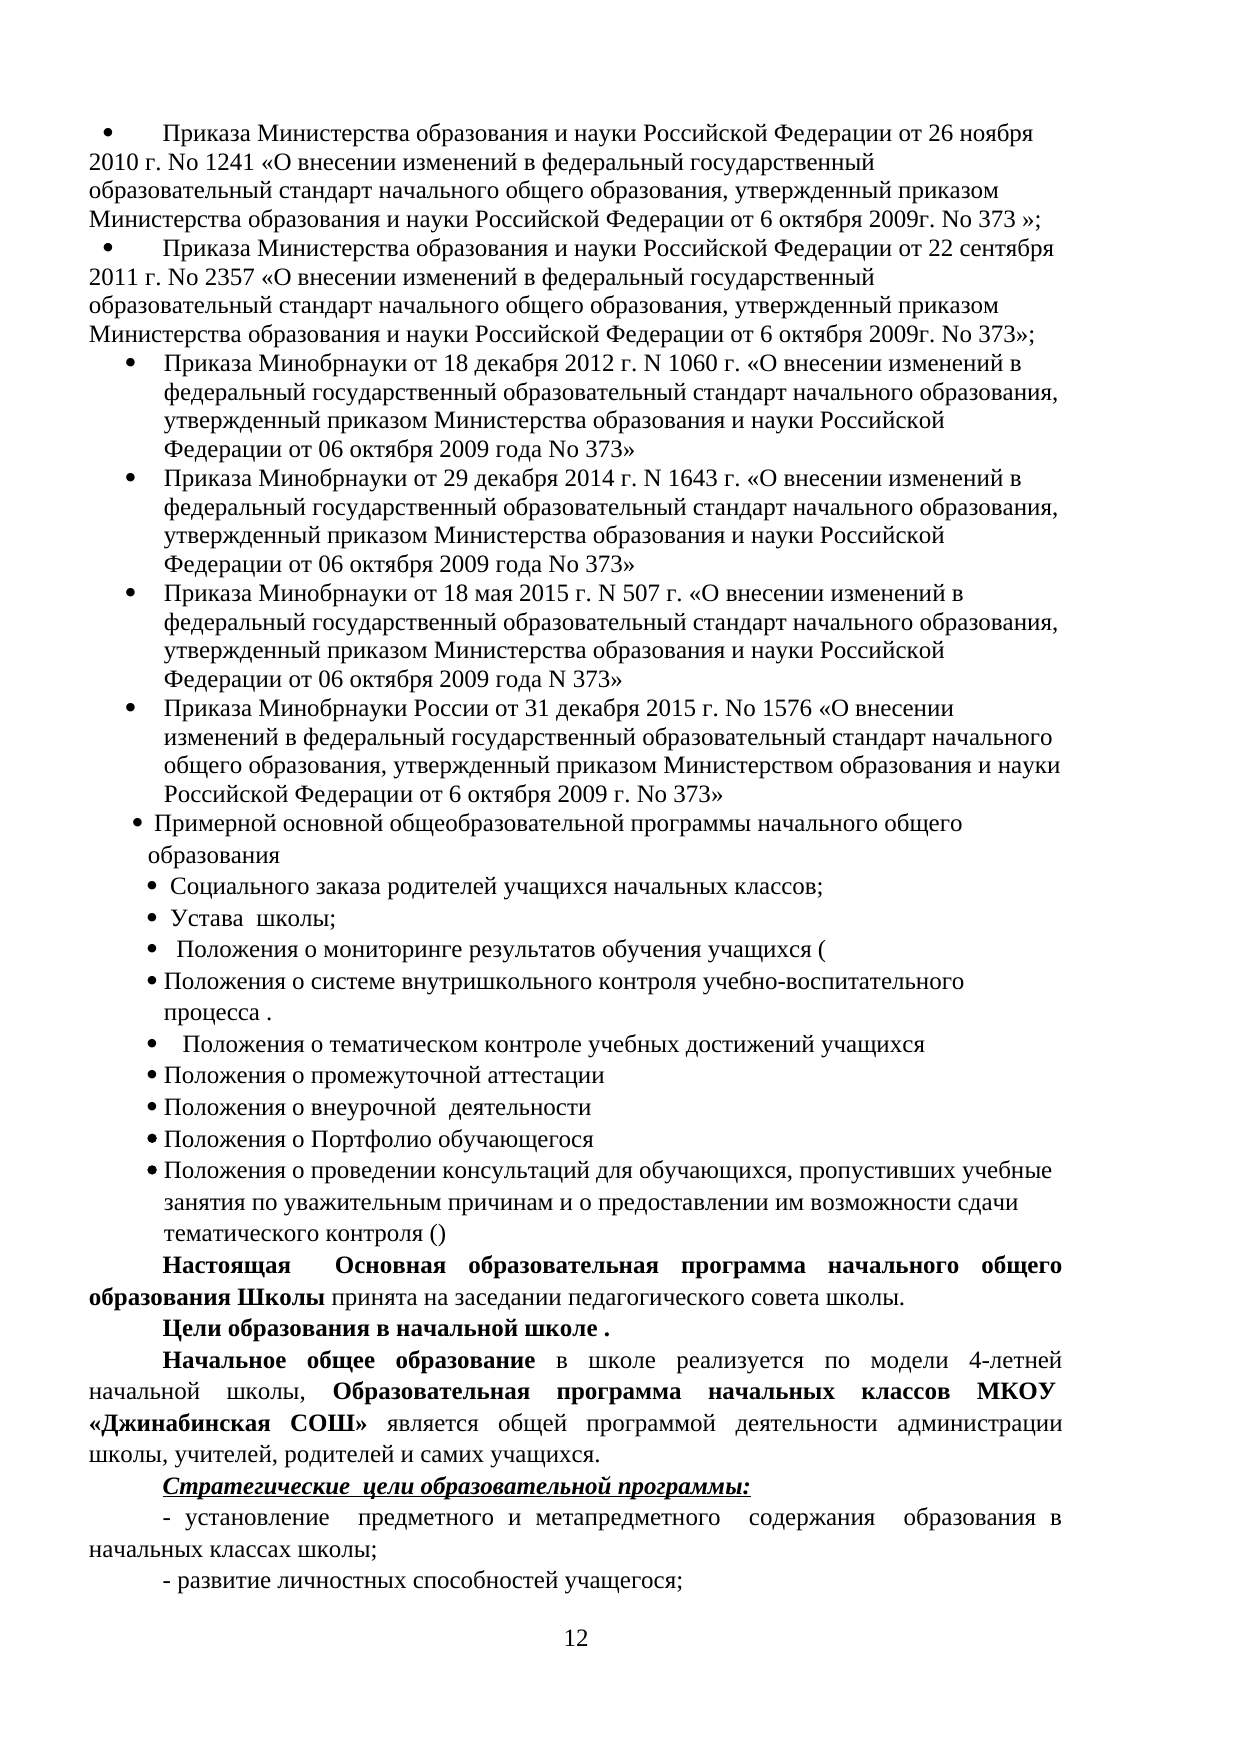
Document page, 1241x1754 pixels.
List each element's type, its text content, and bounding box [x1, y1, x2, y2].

list Приказа Министерства образования и науки Российской Федерации от 22 сентября 2011 г. No 2357 «О внесении изменений в федеральный государственный образовательный стандарт начального общего образования, утвержденный приказом Министерства образования и науки Российской Федерации от 6 октября 2009г. No 373»; [89, 233, 1063, 348]
text Настоящая Основная образовательная программа начального общего образования Школы принята на заседании педагогического совета школы. [89, 1250, 1063, 1310]
list Положения о системе внутришкольного контроля учебно-воспитательного процесса . [148, 966, 1063, 1026]
text Начальное общее образование в школе реализуется по модели 4-летней начальной школы, Образовательная программа начальных классов МКОУ «Джинабинская СОШ» является общей программой деятельности администрации школы, учителей, родителей и самих учащихся. [89, 1345, 1063, 1468]
list Приказа Минобрнауки от 18 мая 2015 г. N 507 г. «О внесении изменений в федеральный государственный образовательный стандарт начального образования, утвержденный приказом Министерства образования и науки Российской Федерации от 06 октября 2009 года N 373» [126, 578, 1063, 693]
list Положения о внеурочной деятельности [148, 1092, 1063, 1121]
list Положения о проведении консультаций для обучающихся, пропустивших учебные занятия по уважительным причинам и о предоставлении им возможности сдачи тематического контроля () [148, 1155, 1063, 1247]
text Стратегические цели образовательной программы: [89, 1471, 1063, 1500]
text Цели образования в начальной школе . [89, 1313, 1063, 1342]
list Устава школы; [148, 903, 1063, 932]
text - развитие личностных способностей учащегося; [89, 1566, 1063, 1594]
list Социального заказа родителей учащихся начальных классов; [148, 871, 1063, 900]
list Приказа Минобрнауки от 29 декабря 2014 г. N 1643 г. «О внесении изменений в федеральный государственный образовательный стандарт начального образования, утвержденный приказом Министерства образования и науки Российской Федерации от 06 октября 2009 года No 373» [126, 463, 1063, 578]
list Положения о тематическом контроле учебных достижений учащихся [148, 1029, 1063, 1058]
text - установление предметного и метапредметного содержания образования в начальных классах школы; [89, 1502, 1063, 1563]
list Положения о промежуточной аттестации [148, 1061, 1063, 1089]
list Приказа Министерства образования и науки Российской Федерации от 26 ноября 2010 г. No 1241 «О внесении изменений в федеральный государственный образовательный стандарт начального общего образования, утвержденный приказом Министерства образования и науки Российской Федерации от 6 октября 2009г. No 373 »; [89, 118, 1063, 233]
list Положения о мониторинге результатов обучения учащихся ( [148, 934, 1063, 963]
list Приказа Минобрнауки от 18 декабря 2012 г. N 1060 г. «О внесении изменений в федеральный государственный образовательный стандарт начального образования, утвержденный приказом Министерства образования и науки Российской Федерации от 06 октября 2009 года No 373» [126, 348, 1063, 463]
list Приказа Минобрнауки России от 31 декабря 2015 г. No 1576 «О внесении изменений в федеральный государственный образовательный стандарт начального общего образования, утвержденный приказом Министерством образования и науки Российской Федерации от 6 октября 2009 г. No 373» [126, 693, 1063, 808]
list Примерной основной общеобразовательной программы начального общего образования [133, 808, 1063, 868]
list Положения о Портфолио обучающегося [148, 1124, 1063, 1152]
